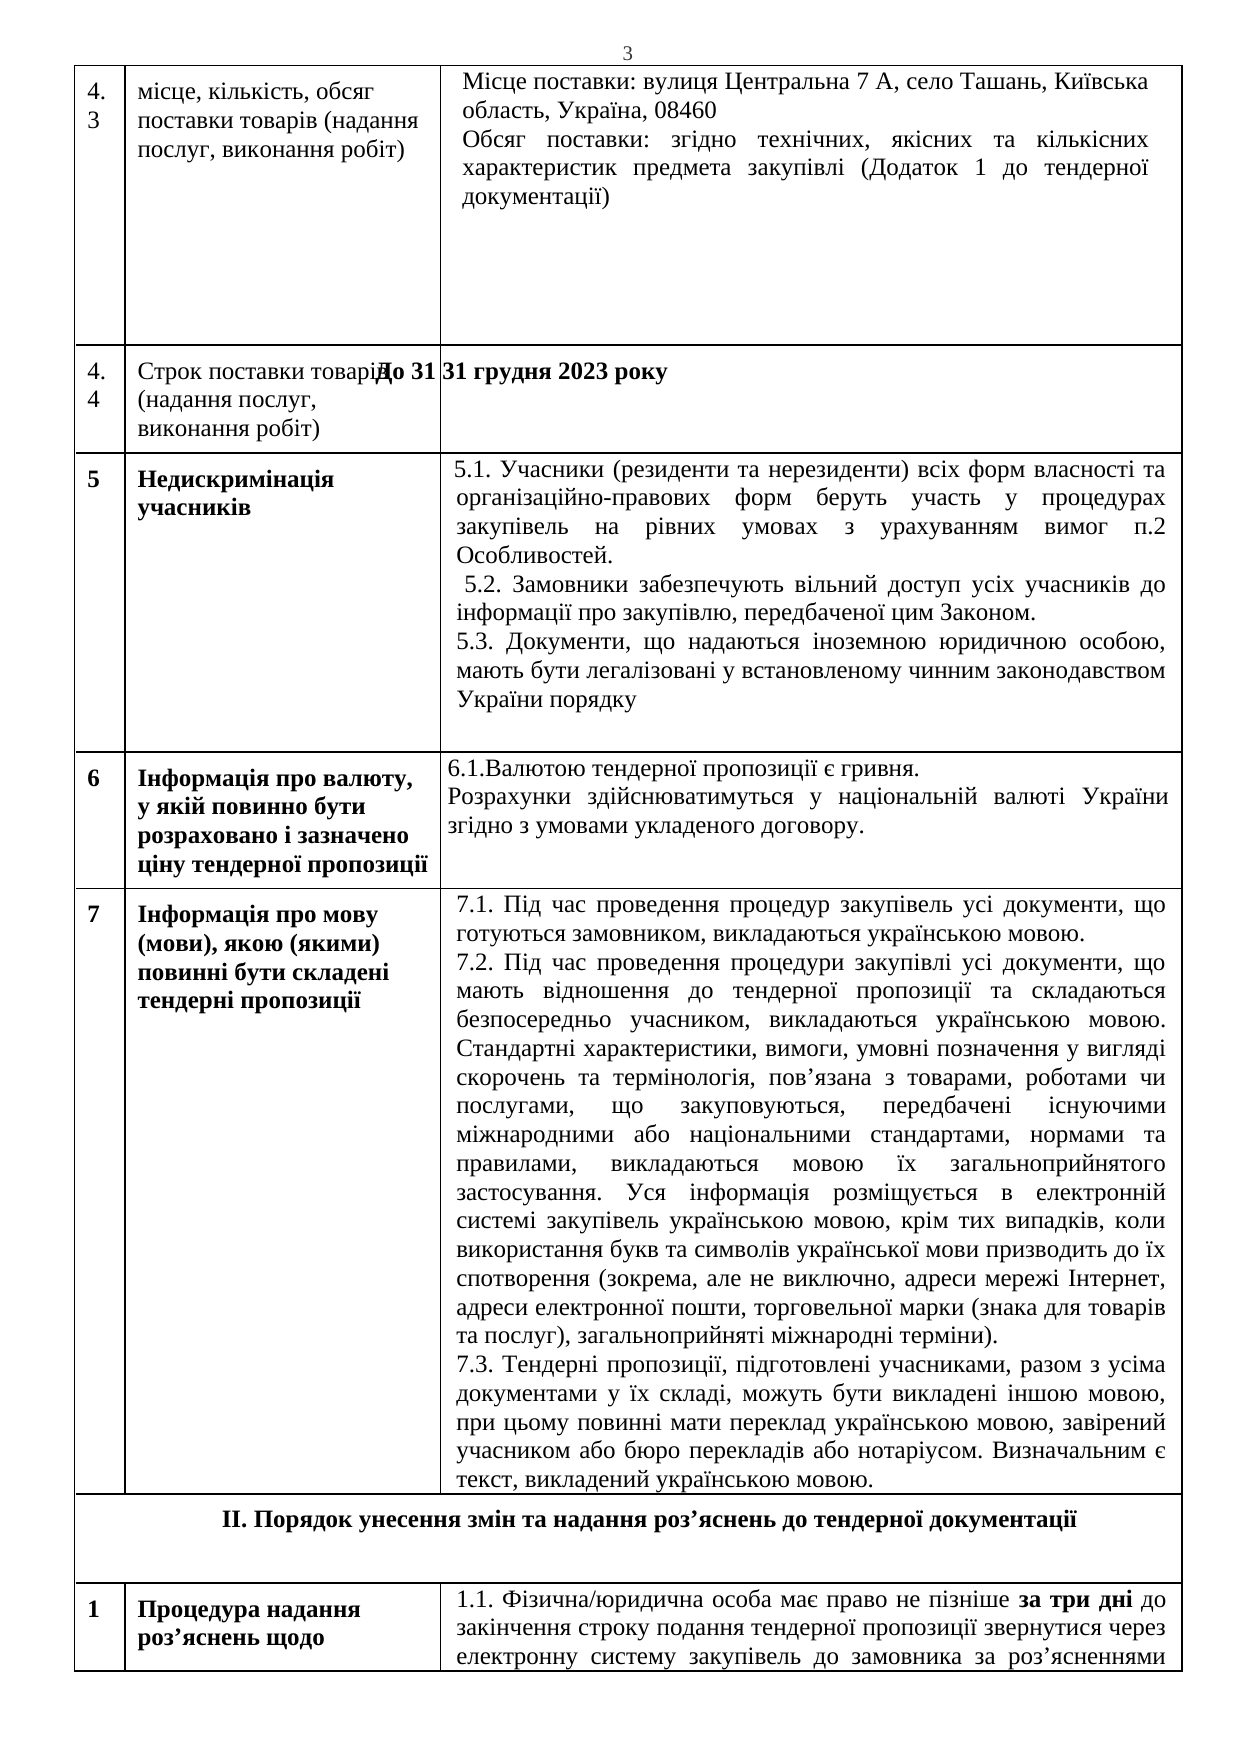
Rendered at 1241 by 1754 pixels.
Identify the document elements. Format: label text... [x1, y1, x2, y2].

table_cell Інформація про валюту, у якій повинно бути розраховано і зазначено ціну тендерної пропозиції [126, 753, 440, 888]
table_cell До 31 31 грудня 2023 року [441, 346, 1181, 452]
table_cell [441, 1584, 1181, 1670]
table_cell 4.3 [75, 66, 124, 344]
table_cell 7.1. Під час проведення процедур закупівель усі документи, що готуються замовником, викладаються українською мовою. 7.2. Під час проведення процедури закупівлі усі документи, що мають відношення до тендерної пропозиції та складаються безпосередньо учасником, викладаються українською мовою. Стандартні характеристики, вимоги, умовні позначення у вигляді скорочень та термінологія, пов’язана з товарами, роботами чи послугами, що закуповуються, передбачені існуючими міжнародними або національними стандартами, нормами та правилами, викладаються мовою їх загальноприйнятого застосування. Уся інформація розміщується в електронній системі закупівель українською мовою, крім тих випадків, коли використання букв та символів української мови призводить до їх спотворення (зокрема, але не виключно, адреси мережі Інтернет, адреси електронної пошти, торговельної марки (знака для товарів та послуг), загальноприйняті міжнародні терміни). 7.3. Тендерні пропозиції, підготовлені учасниками, разом з усіма документами у їх складі, можуть бути викладені іншою мовою, при цьому повинні мати переклад українською мовою, завірений учасником або бюро перекладів або нотаріусом. Визначальним є текст, викладений українською мовою. [441, 889, 1181, 1493]
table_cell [126, 1584, 440, 1670]
table_cell Місце поставки: вулиця Центральна 7 А, село Ташань, Київська область, Україна, 08460 Обсяг поставки: згідно технічних, якісних та кількісних характеристик предмета закупівлі (Додаток 1 до тендерної документації) [441, 66, 1181, 344]
table_cell Недискримінація учасників [126, 454, 440, 751]
table_cell 5 [75, 453, 124, 751]
table_cell 1 [75, 1583, 124, 1670]
table_cell ІІ. Порядок унесення змін та надання роз’яснень до тендерної документації [75, 1494, 1181, 1582]
table_cell 4.4 [75, 345, 124, 452]
table_cell місце, кількість, обсяг поставки товарів (надання послуг, виконання робіт) [126, 66, 440, 344]
table_cell 5.1. Учасники (резиденти та нерезиденти) всіх форм власності та організаційно-правових форм беруть участь у процедурах закупівель на рівних умовах з урахуванням вимог п.2 Особливостей. 5.2. Замовники забезпечують вільний доступ усіх учасників до інформації про закупівлю, передбаченої цим Законом. 5.3. Документи, що надаються іноземною юридичною особою, мають бути легалізовані у встановленому чинним законодавством України порядку [441, 454, 1181, 751]
table_cell Інформація про мову (мови), якою (якими) повинні бути складені тендерні пропозиції [126, 889, 440, 1493]
table_cell 6 [75, 752, 124, 888]
table_cell 7 [75, 889, 124, 1493]
table_cell Строк поставки товарів (надання послуг, виконання робіт) [126, 346, 440, 452]
table_cell 6.1.Валютою тендерної пропозиції є гривня. Розрахунки здійснюватимуться у національній валюті України згідно з умовами укладеного договору. [441, 753, 1181, 888]
